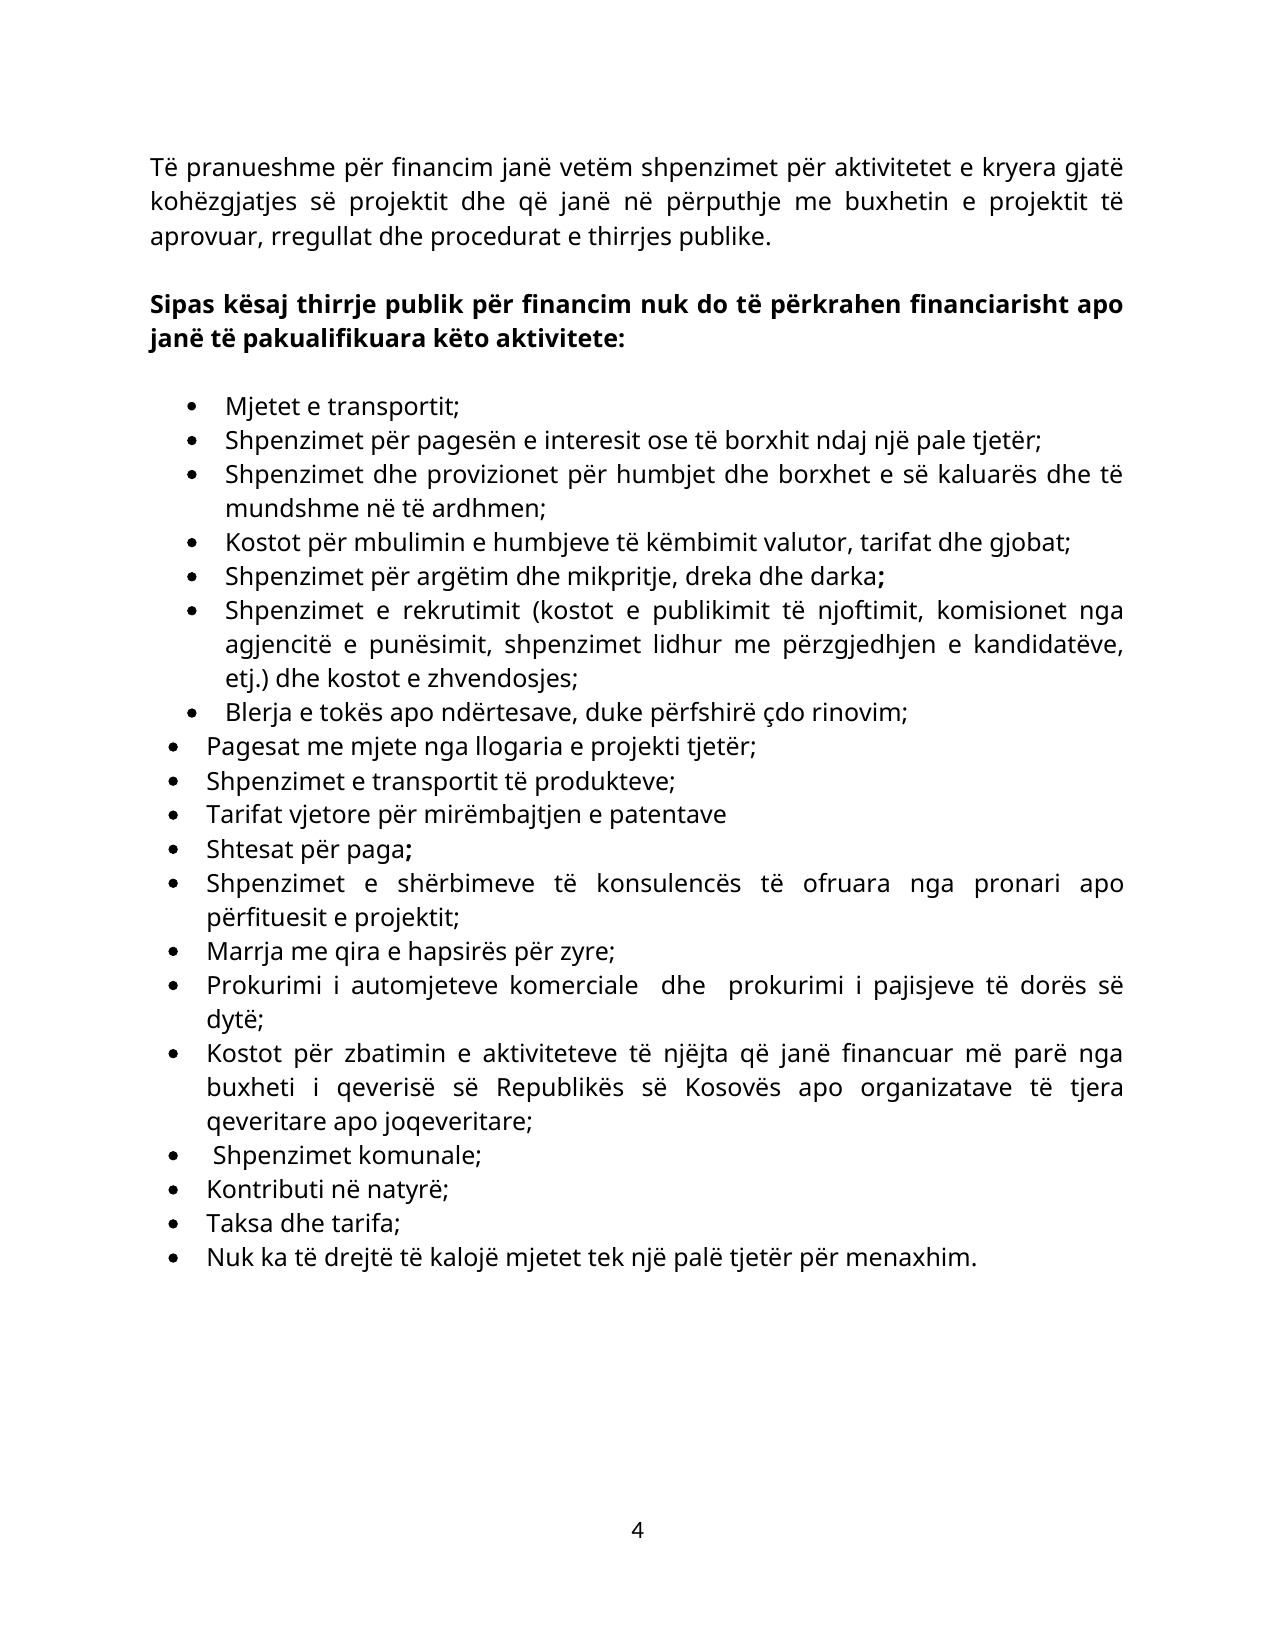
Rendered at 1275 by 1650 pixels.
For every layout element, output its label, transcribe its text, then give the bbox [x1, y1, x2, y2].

list Prokurimi i automjeteve komerciale dhe prokurimi i pajisjeve të dorës së dytë; [169, 967, 1125, 1036]
list Shpenzimet dhe provizionet për humbjet dhe borxhet e së kaluarës dhe të mundshme në të ardhmen; [187, 457, 1125, 525]
list Kostot për mbulimin e humbjeve të këmbimit valutor, tarifat dhe gjobat; [187, 525, 1125, 559]
list Kontributi në natyrë; [169, 1172, 1125, 1206]
list Shpenzimet për pagesën e interesit ose të borxhit ndaj një pale tjetër; [187, 422, 1125, 457]
list Shpenzimet e shërbimeve të konsulencës të ofruara nga pronari apo përfituesit e projektit; [169, 865, 1125, 933]
list Mjetet e transportit; [187, 388, 1125, 422]
list Nuk ka të drejtë të kalojë mjetet tek një palë tjetër për menaxhim. [169, 1240, 1125, 1274]
list Shpenzimet e rekrutimit (kostot e publikimit të njoftimit, komisionet nga agjencitë e punësimit, shpenzimet lidhur me përzgjedhjen e kandidatëve, etj.) dhe kostot e zhvendosjes; [187, 593, 1125, 695]
list Pagesat me mjete nga llogaria e projekti tjetër; [169, 729, 1125, 763]
list Marrja me qira e hapsirës për zyre; [169, 933, 1125, 967]
list Taksa dhe tarifa; [169, 1206, 1125, 1240]
text Të pranueshme për financim janë vetëm shpenzimet për aktivitetet e kryera gjatë kohëzgjatjes së projektit dhe që janë në përputhje me buxhetin e projektit të aprovuar, rregullat dhe procedurat e thirrjes publike. [150, 150, 1125, 252]
list Blerja e tokës apo ndërtesave, duke përfshirë çdo rinovim; [187, 695, 1125, 729]
list Tarifat vjetore për mirëmbajtjen e patentave [169, 797, 1125, 831]
text Sipas kësaj thirrje publik për financim nuk do të përkrahen financiarisht apo janë të pakualifikuara këto aktivitete: [150, 286, 1125, 354]
list Kostot për zbatimin e aktiviteteve të njëjta që janë financuar më parë nga buxheti i qeverisë së Republikës së Kosovës apo organizatave të tjera qeveritare apo joqeveritare; [169, 1036, 1125, 1138]
list Shpenzimet e transportit të produkteve; [169, 763, 1125, 797]
list Shpenzimet për argëtim dhe mikpritje, dreka dhe darka; [187, 559, 1125, 593]
list Shpenzimet komunale; [169, 1138, 1125, 1172]
list Shtesat për paga; [169, 831, 1125, 865]
